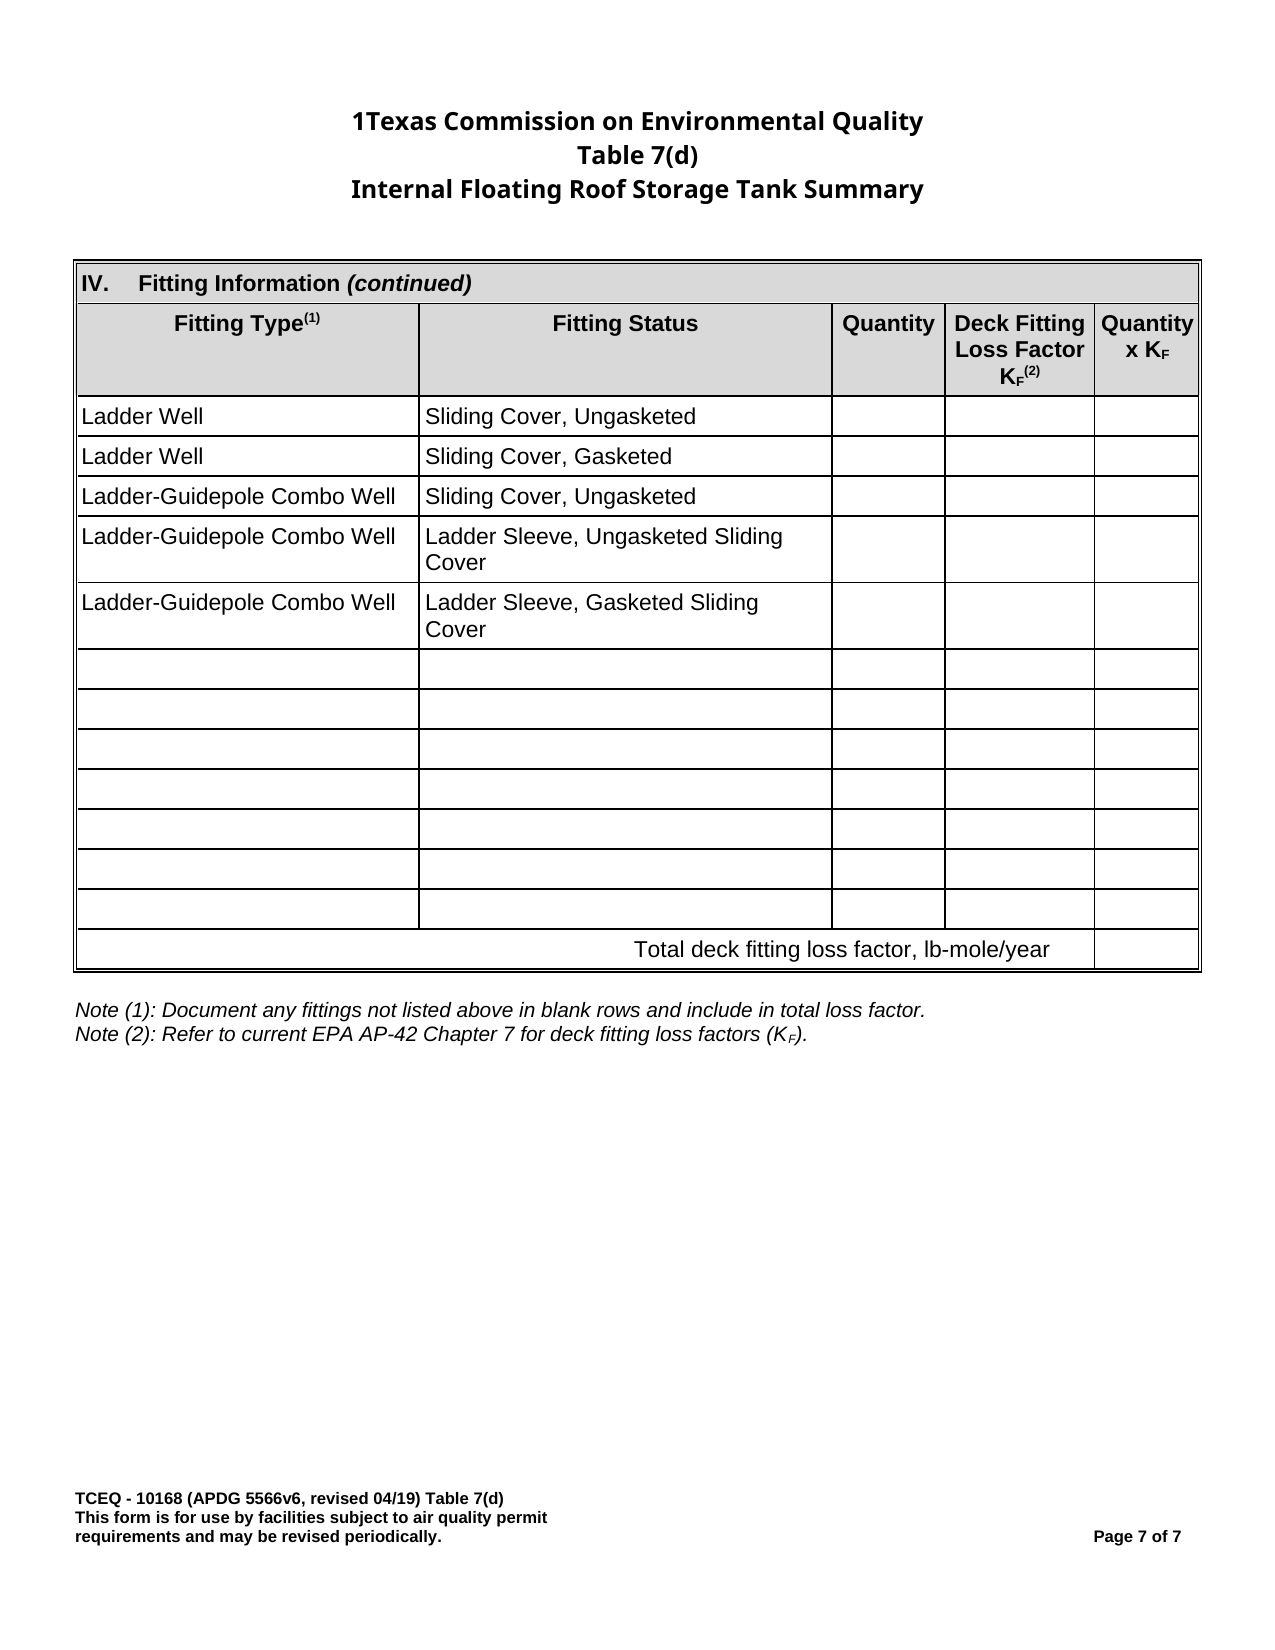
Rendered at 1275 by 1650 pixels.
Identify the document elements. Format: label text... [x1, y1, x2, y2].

table_cell Fitting Type(1) [77, 304, 418, 395]
text Note (1): Document any fittings not listed above in blank rows and include in total loss factor. [75, 998, 1200, 1022]
table_cell [833, 730, 944, 768]
table_cell [833, 770, 944, 808]
table_cell [946, 650, 1094, 688]
table_cell [1095, 650, 1198, 688]
table_cell [1095, 770, 1198, 808]
table_cell [77, 809, 418, 848]
table_cell [420, 810, 831, 848]
table_cell Deck Fitting Loss Factor KF(2) [946, 304, 1094, 395]
table_cell [946, 770, 1094, 808]
table_cell [833, 810, 944, 848]
table_cell Sliding Cover, Ungasketed [420, 477, 831, 515]
table_cell Sliding Cover, Gasketed [420, 437, 831, 475]
table_cell [77, 849, 418, 888]
table_cell [1095, 890, 1198, 928]
table_cell [833, 477, 944, 515]
subtitle Internal Floating Roof Storage Tank Summary [75, 172, 1200, 206]
table_cell [833, 850, 944, 888]
table_cell [1095, 397, 1198, 435]
text Note (2): Refer to current EPA AP-42 Chapter 7 for deck fitting loss factors (KF). [75, 1022, 1200, 1046]
table_cell Quantity x KF [1095, 304, 1198, 395]
table_cell Ladder Well [77, 396, 418, 435]
table_cell [946, 517, 1094, 582]
table_cell Sliding Cover, Ungasketed [420, 397, 831, 435]
table_cell [1095, 583, 1198, 648]
table_cell [1095, 850, 1198, 888]
table_cell Ladder Sleeve, Gasketed Sliding Cover [420, 583, 831, 648]
table_cell [946, 730, 1094, 768]
table_cell [833, 437, 944, 475]
table_cell [1095, 810, 1198, 848]
table_cell Fitting Status [420, 304, 831, 395]
table_cell [946, 810, 1094, 848]
subtitle Table 7(d) [75, 137, 1200, 172]
table_cell [1095, 730, 1198, 768]
table_cell [946, 397, 1094, 435]
table_cell Ladder-Guidepole Combo Well [77, 583, 418, 648]
table_cell [77, 649, 418, 688]
table_cell [77, 729, 418, 768]
table_cell [833, 397, 944, 435]
table_cell [77, 689, 418, 728]
table_cell Total deck fitting loss factor, lb-mole/year [77, 929, 1094, 968]
table_cell [833, 517, 944, 582]
table_cell [77, 889, 418, 928]
table_cell [1095, 437, 1198, 475]
table_cell [946, 850, 1094, 888]
table_cell Ladder-Guidepole Combo Well [77, 476, 418, 515]
subtitle Texas Commission on Environmental Quality [75, 103, 1200, 137]
table_cell [420, 770, 831, 808]
table_cell [833, 583, 944, 648]
table_cell [420, 690, 831, 728]
table_cell [833, 650, 944, 688]
table_cell [1095, 930, 1198, 968]
table_cell [946, 583, 1094, 648]
table_cell [833, 890, 944, 928]
table_cell Ladder Sleeve, Ungasketed Sliding Cover [420, 517, 831, 582]
table_cell [1095, 477, 1198, 515]
table_cell Ladder Well [77, 436, 418, 475]
table_cell Ladder-Guidepole Combo Well [77, 516, 418, 582]
table_cell [420, 850, 831, 888]
table_cell [946, 690, 1094, 728]
table_cell [420, 730, 831, 768]
table_cell Quantity [833, 304, 944, 395]
table_cell [77, 769, 418, 808]
table_header IV. Fitting Information (continued) [77, 264, 1198, 302]
table_cell [946, 437, 1094, 475]
table_cell [946, 890, 1094, 928]
table_cell [833, 690, 944, 728]
table_cell [1095, 517, 1198, 582]
table_cell [420, 650, 831, 688]
table_cell [420, 890, 831, 928]
table_cell [946, 477, 1094, 515]
table_cell [1095, 690, 1198, 728]
